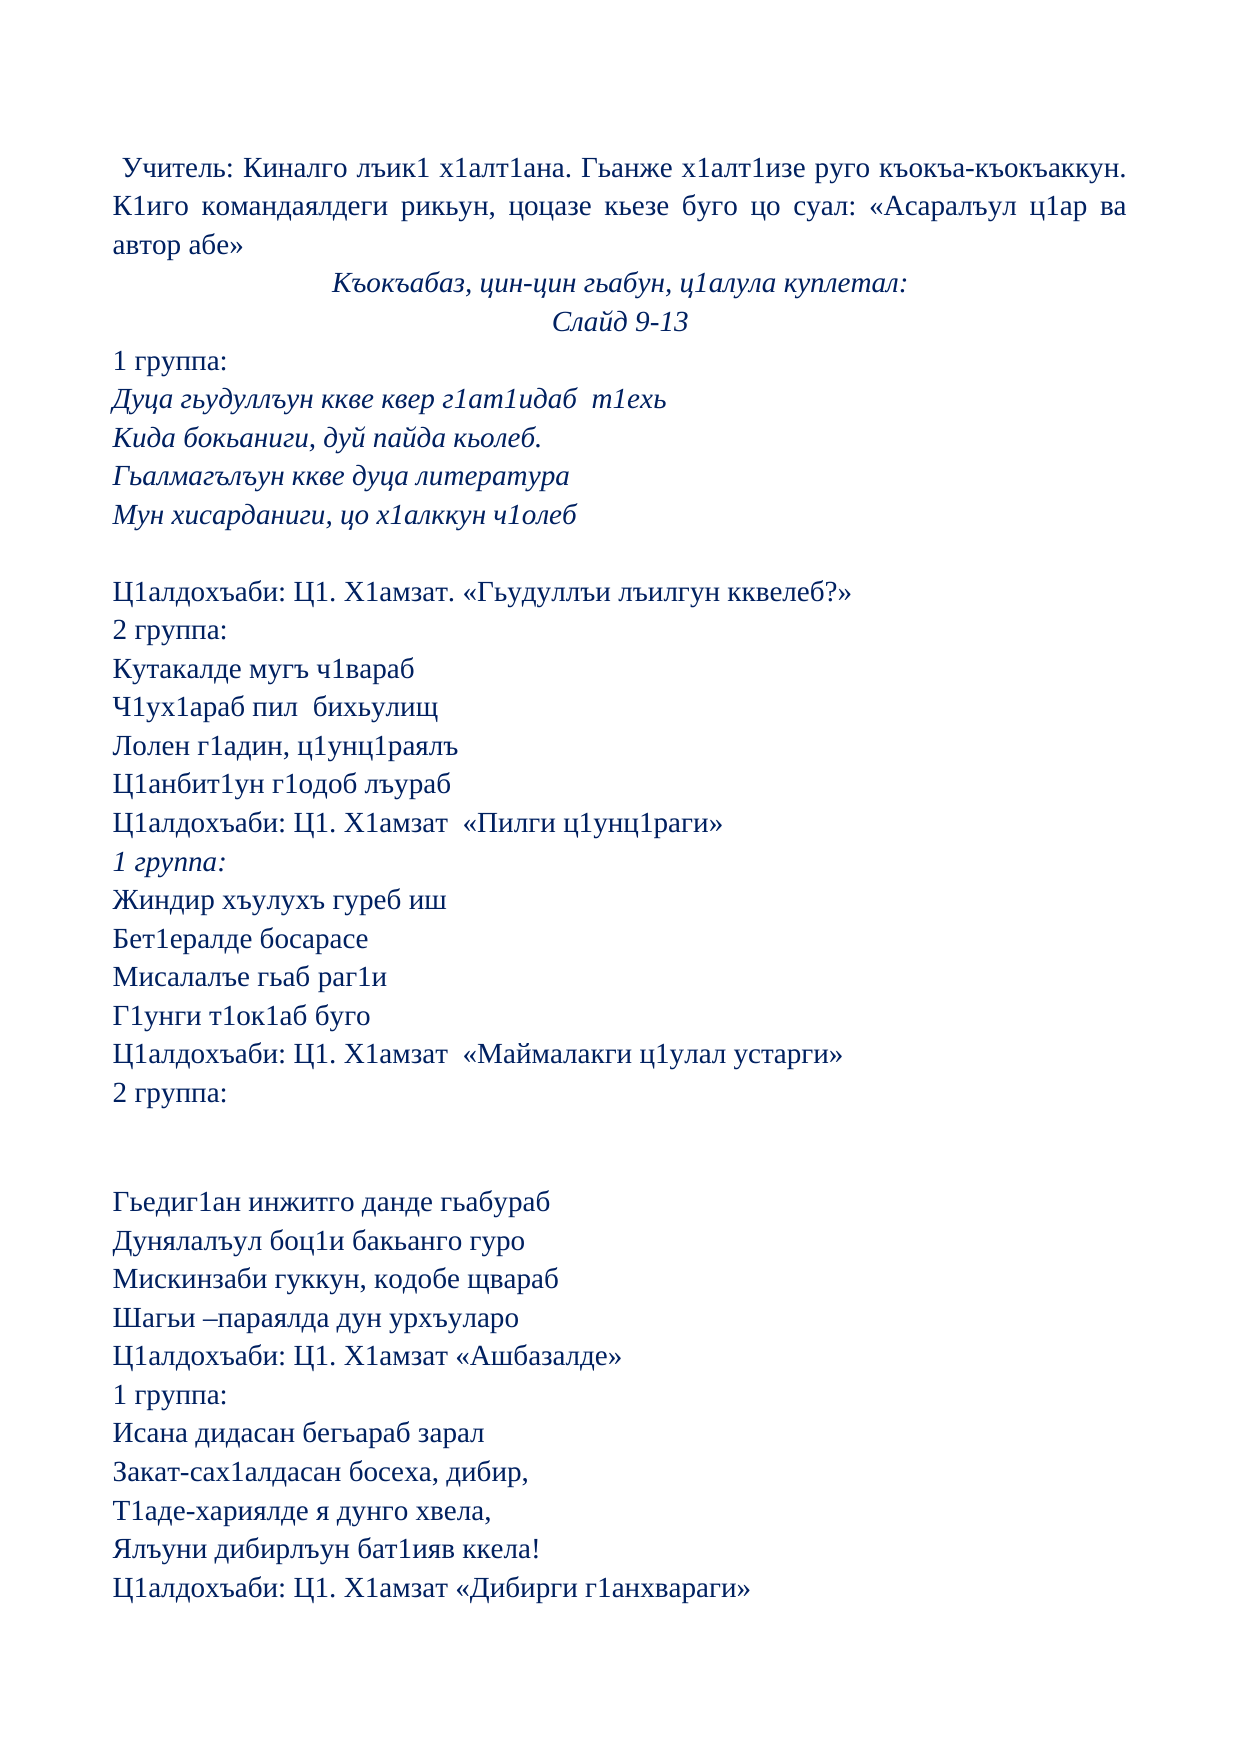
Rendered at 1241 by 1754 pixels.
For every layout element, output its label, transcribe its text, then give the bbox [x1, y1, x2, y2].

text 2 группа: [112, 1075, 1128, 1108]
text Жиндир хъулухъ гуреб иш Бет1ералде босарасе Мисалалъе гьаб раг1и Г1унги т1ок1аб буго [112, 882, 1128, 1031]
text 2 группа: [112, 612, 1128, 646]
text Ц1алдохъаби: Ц1. Х1амзат. «Гьудуллъи лъилгун кквелеб?» [112, 574, 1128, 607]
text 1 группа: [112, 343, 1128, 376]
text Ц1алдохъаби: Ц1. Х1амзат «Маймалакги ц1улал устарги» [112, 1036, 1128, 1070]
text Ц1алдохъаби: Ц1. Х1амзат «Дибирги г1анхвараги» [112, 1570, 1128, 1603]
text Ц1алдохъаби: Ц1. Х1амзат «Ашбазалде» [112, 1338, 1128, 1372]
text Дуца гьудуллъун ккве квер г1ат1идаб т1ехь Кида бокьаниги, дуй пайда кьолеб. Гьалмагълъун ккве дуца литература Мун хисарданиги, цо х1алккун ч1олеб [112, 381, 1128, 530]
text Слайд 9-13 [112, 304, 1128, 338]
text Къокъабаз, цин-цин гьабун, ц1алула куплетал: [112, 266, 1128, 299]
text Учитель: Киналго лъик1 х1алт1ана. Гьанже х1алт1изе руго къокъа-къокъаккун. К1иго командаялдеги рикьун, цоцазе кьезе буго цо суал: «Асаралъул ц1ар ва автор абе» [112, 150, 1128, 261]
text Кутакалде мугъ ч1вараб Ч1ух1араб пил бихьулищ Лолен г1адин, ц1унц1раялъ Ц1анбит1ун г1одоб лъураб [112, 651, 1128, 800]
text Мискинзаби гуккун, кодобе щвараб Шагьи –параялда дун урхъуларо [112, 1261, 1128, 1333]
text Ц1алдохъаби: Ц1. Х1амзат «Пилги ц1унц1раги» [112, 805, 1128, 839]
text Исана дидасан бегьараб зарал Закат-сах1алдасан босеха, дибир, Т1аде-хариялде я дунго хвела, Ялъуни дибирлъун бат1ияв ккела! [112, 1416, 1128, 1565]
text Гьедиг1ан инжитго данде гьабураб Дунялалъул боц1и бакьанго гуро [112, 1184, 1128, 1256]
text 1 группа: [112, 844, 1128, 877]
text 1 группа: [112, 1377, 1128, 1411]
